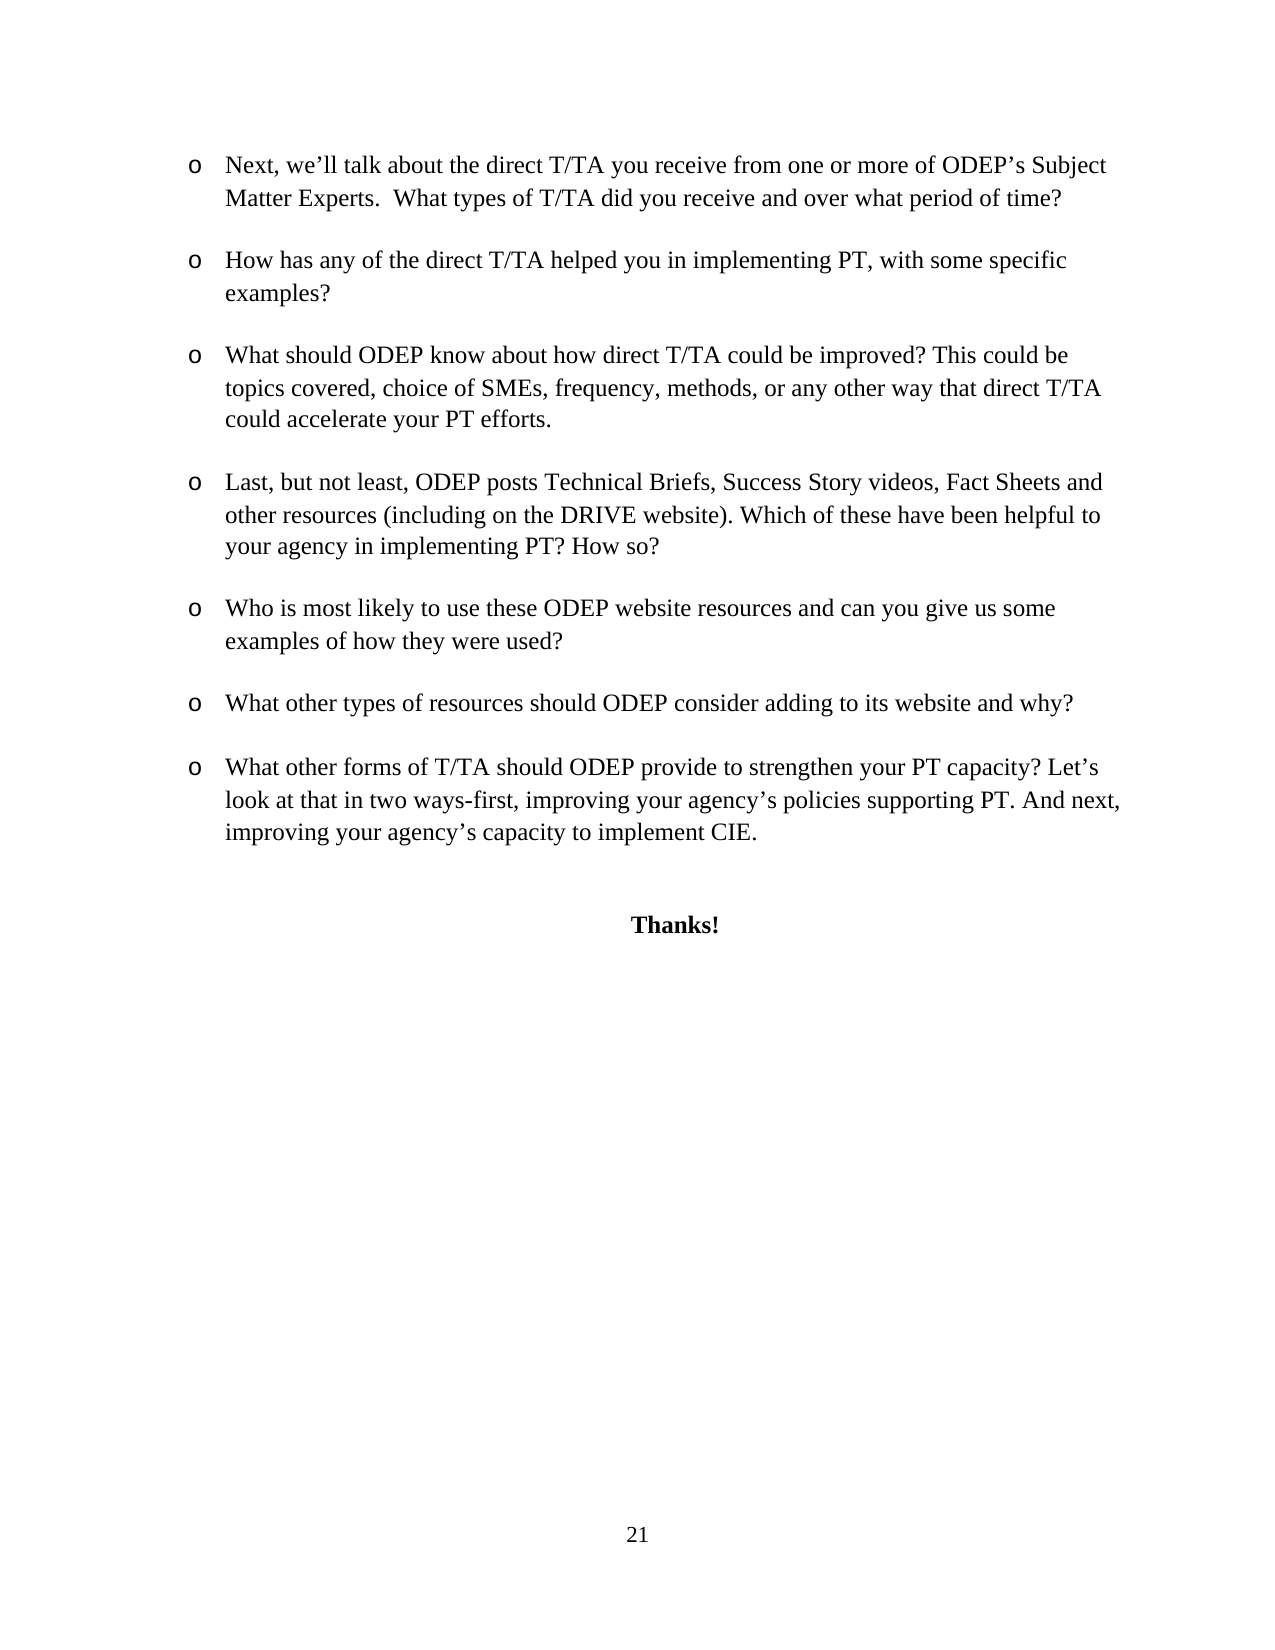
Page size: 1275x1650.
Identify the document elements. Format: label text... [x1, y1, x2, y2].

list What other types of resources should ODEP consider adding to its website and why? [187, 688, 1125, 719]
list Last, but not least, ODEP posts Technical Briefs, Success Story videos, Fact Sheets and other resources (including on the DRIVE website). Which of these have been helpful to your agency in implementing PT? How so? [187, 467, 1125, 559]
list Next, we’ll talk about the direct T/TA you receive from one or more of ODEP’s Subject Matter Experts. What types of T/TA did you receive and over what period of time? [187, 150, 1125, 212]
list What other forms of T/TA should ODEP provide to strengthen your PT capacity? Let’s look at that in two ways-first, improving your agency’s policies supporting PT. And next, improving your agency’s capacity to implement CIE. [187, 752, 1125, 845]
list Thanks! [225, 910, 1125, 938]
list Who is most likely to use these ODEP website resources and can you give us some examples of how they were used? [187, 593, 1125, 655]
list What should ODEP know about how direct T/TA could be improved? This could be topics covered, choice of SMEs, frequency, methods, or any other way that direct T/TA could accelerate your PT efforts. [187, 340, 1125, 433]
list How has any of the direct T/TA helped you in implementing PT, with some specific examples? [187, 245, 1125, 307]
